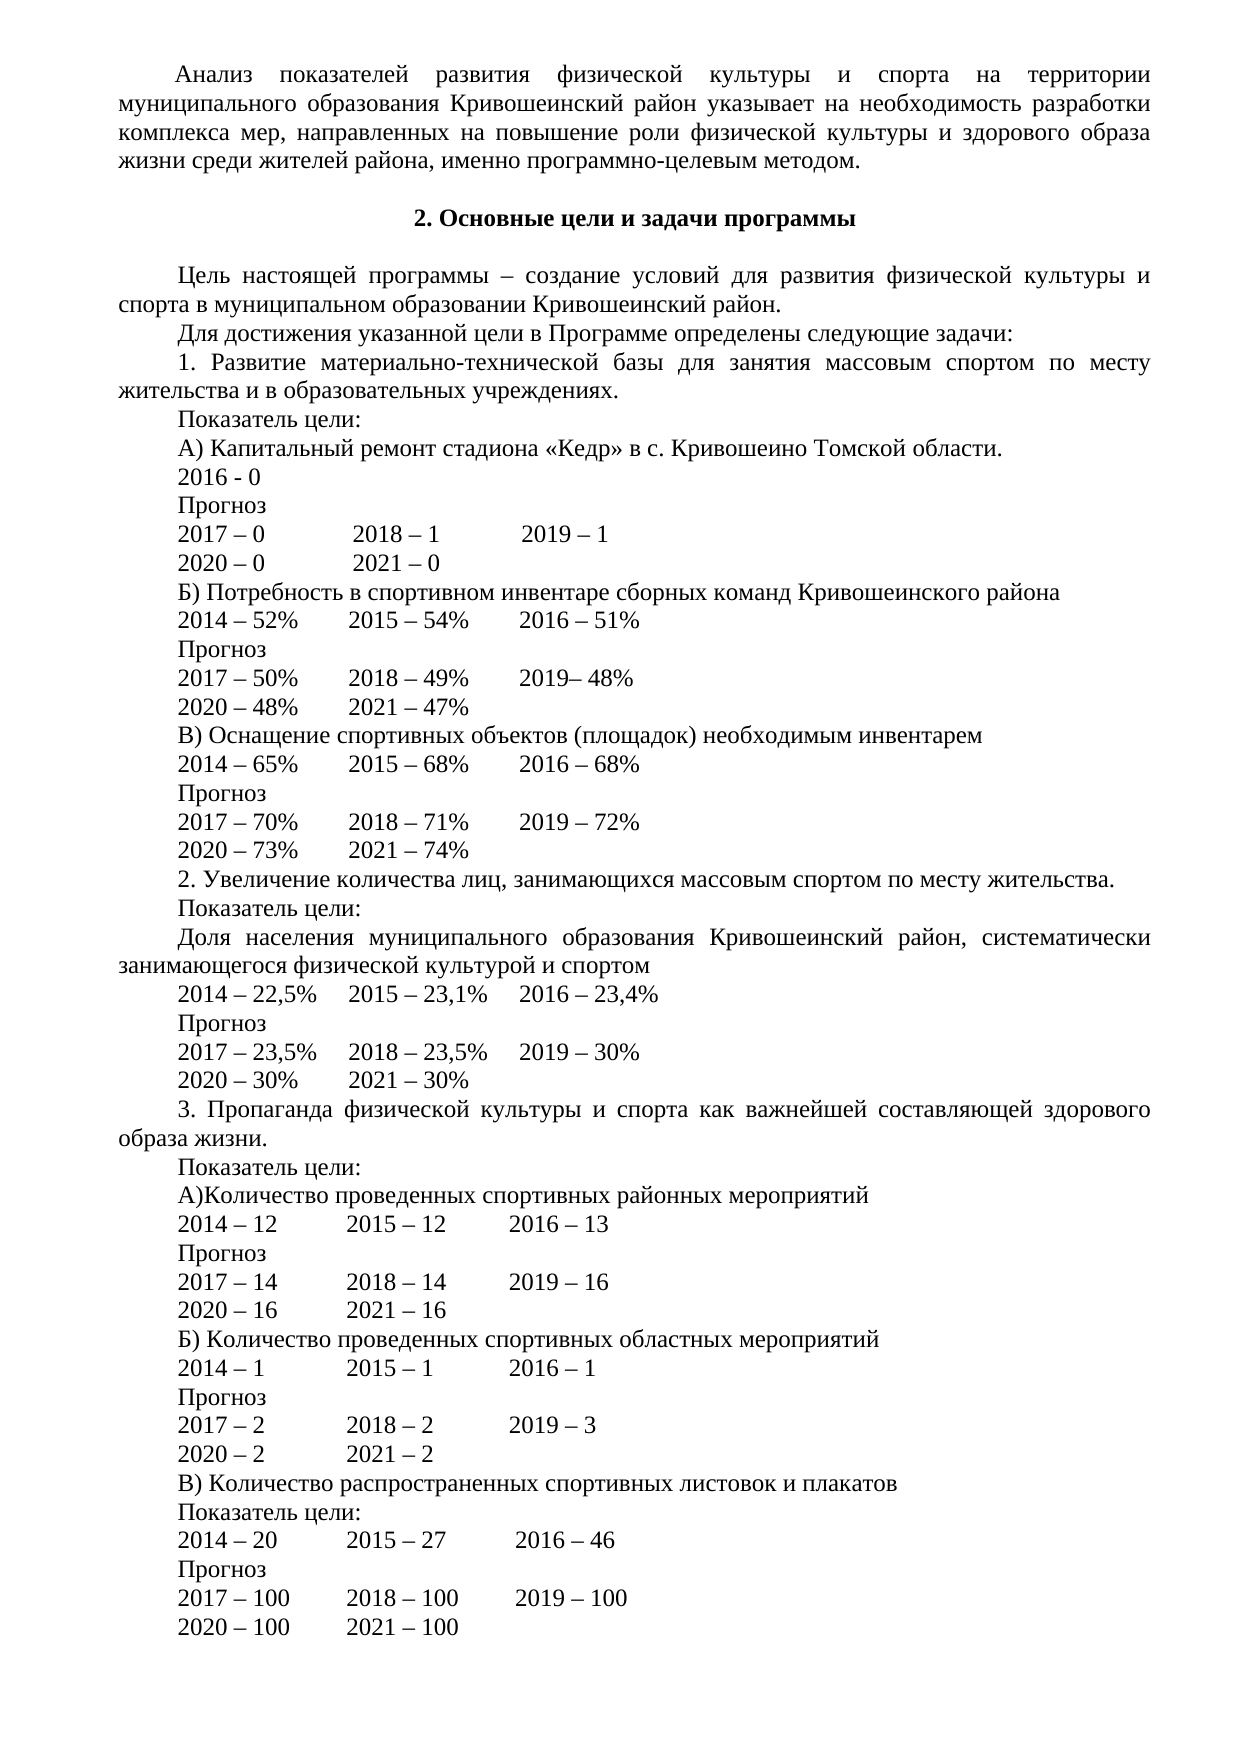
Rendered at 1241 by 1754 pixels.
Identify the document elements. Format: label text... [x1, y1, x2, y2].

text Анализ показателей развития физической культуры и спорта на территории муниципального образования Кривошеинский район указывает на необходимость разработки комплекса мер, направленных на повышение роли физической культуры и здорового образа жизни среди жителей района, именно программно-целевым методом. [118, 59, 1152, 174]
title 2014 – 12 2015 – 12 2016 – 13 [118, 1209, 1152, 1238]
text 2017 – 70% 2018 – 71% 2019 – 72% [118, 807, 1152, 835]
title 2017 – 0 2018 – 1 2019 – 1 [118, 519, 1152, 548]
title Прогноз [118, 634, 1152, 663]
text 2. Основные цели и задачи программы [118, 203, 1152, 232]
title В) Количество распространенных спортивных листовок и плакатов [118, 1468, 1152, 1497]
title 2017 – 14 2018 – 14 2019 – 16 [118, 1267, 1152, 1295]
title Б) Количество проведенных спортивных областных мероприятий [118, 1324, 1152, 1353]
title 2. Увеличение количества лиц, занимающихся массовым спортом по месту жительства. [118, 864, 1152, 893]
text 2020 – 48% 2021 – 47% [118, 692, 1152, 720]
title 2020 – 0 2021 – 0 [118, 548, 1152, 577]
text Для достижения указанной цели в Программе определены следующие задачи: [118, 318, 1152, 347]
title 2016 - 0 [118, 462, 1152, 490]
title Прогноз [118, 1008, 1152, 1037]
title 2020 – 16 2021 – 16 [118, 1295, 1152, 1324]
title Прогноз [118, 490, 1152, 519]
title Показатель цели: [118, 1497, 1152, 1525]
text Доля населения муниципального образования Кривошеинский район, систематически занимающегося физической культурой и спортом [118, 922, 1152, 979]
title Прогноз [118, 1554, 1152, 1583]
text 2020 – 30% 2021 – 30% [118, 1065, 1152, 1094]
title Прогноз [118, 1238, 1152, 1267]
title 2014 – 1 2015 – 1 2016 – 1 [118, 1353, 1152, 1382]
title Б) Потребность в спортивном инвентаре сборных команд Кривошеинского района [118, 577, 1152, 605]
text В) Оснащение спортивных объектов (площадок) необходимым инвентарем [118, 720, 1152, 749]
title Показатель цели: [118, 1152, 1152, 1180]
title А)Количество проведенных спортивных районных мероприятий [118, 1180, 1152, 1209]
title Прогноз [118, 778, 1152, 807]
title 3. Пропаганда физической культуры и спорта как важнейшей составляющей здорового образа жизни. [118, 1094, 1152, 1152]
title Показатель цели: [118, 404, 1152, 433]
title 2017 – 100 2018 – 100 2019 – 100 [118, 1583, 1152, 1612]
title 2014 – 20 2015 – 27 2016 – 46 [118, 1525, 1152, 1554]
title 2014 – 52% 2015 – 54% 2016 – 51% [118, 605, 1152, 634]
title 2014 – 22,5% 2015 – 23,1% 2016 – 23,4% [118, 979, 1152, 1008]
title А) Капитальный ремонт стадиона «Кедр» в с. Кривошеино Томской области. [118, 433, 1152, 462]
text 2017 – 50% 2018 – 49% 2019– 48% [118, 663, 1152, 692]
title Показатель цели: [118, 893, 1152, 922]
title 2020 – 73% 2021 – 74% [118, 835, 1152, 864]
title 1. Развитие материально-технической базы для занятия массовым спортом по месту жительства и в образовательных учреждениях. [118, 347, 1152, 404]
title 2020 – 2 2021 – 2 [118, 1439, 1152, 1468]
title 2020 – 100 2021 – 100 [118, 1612, 1152, 1640]
text 2017 – 23,5% 2018 – 23,5% 2019 – 30% [118, 1037, 1152, 1065]
title Прогноз [118, 1382, 1152, 1410]
text Цель настоящей программы – создание условий для развития физической культуры и спорта в муниципальном образовании Кривошеинский район. [118, 260, 1152, 318]
title 2014 – 65% 2015 – 68% 2016 – 68% [118, 749, 1152, 778]
title 2017 – 2 2018 – 2 2019 – 3 [118, 1410, 1152, 1439]
